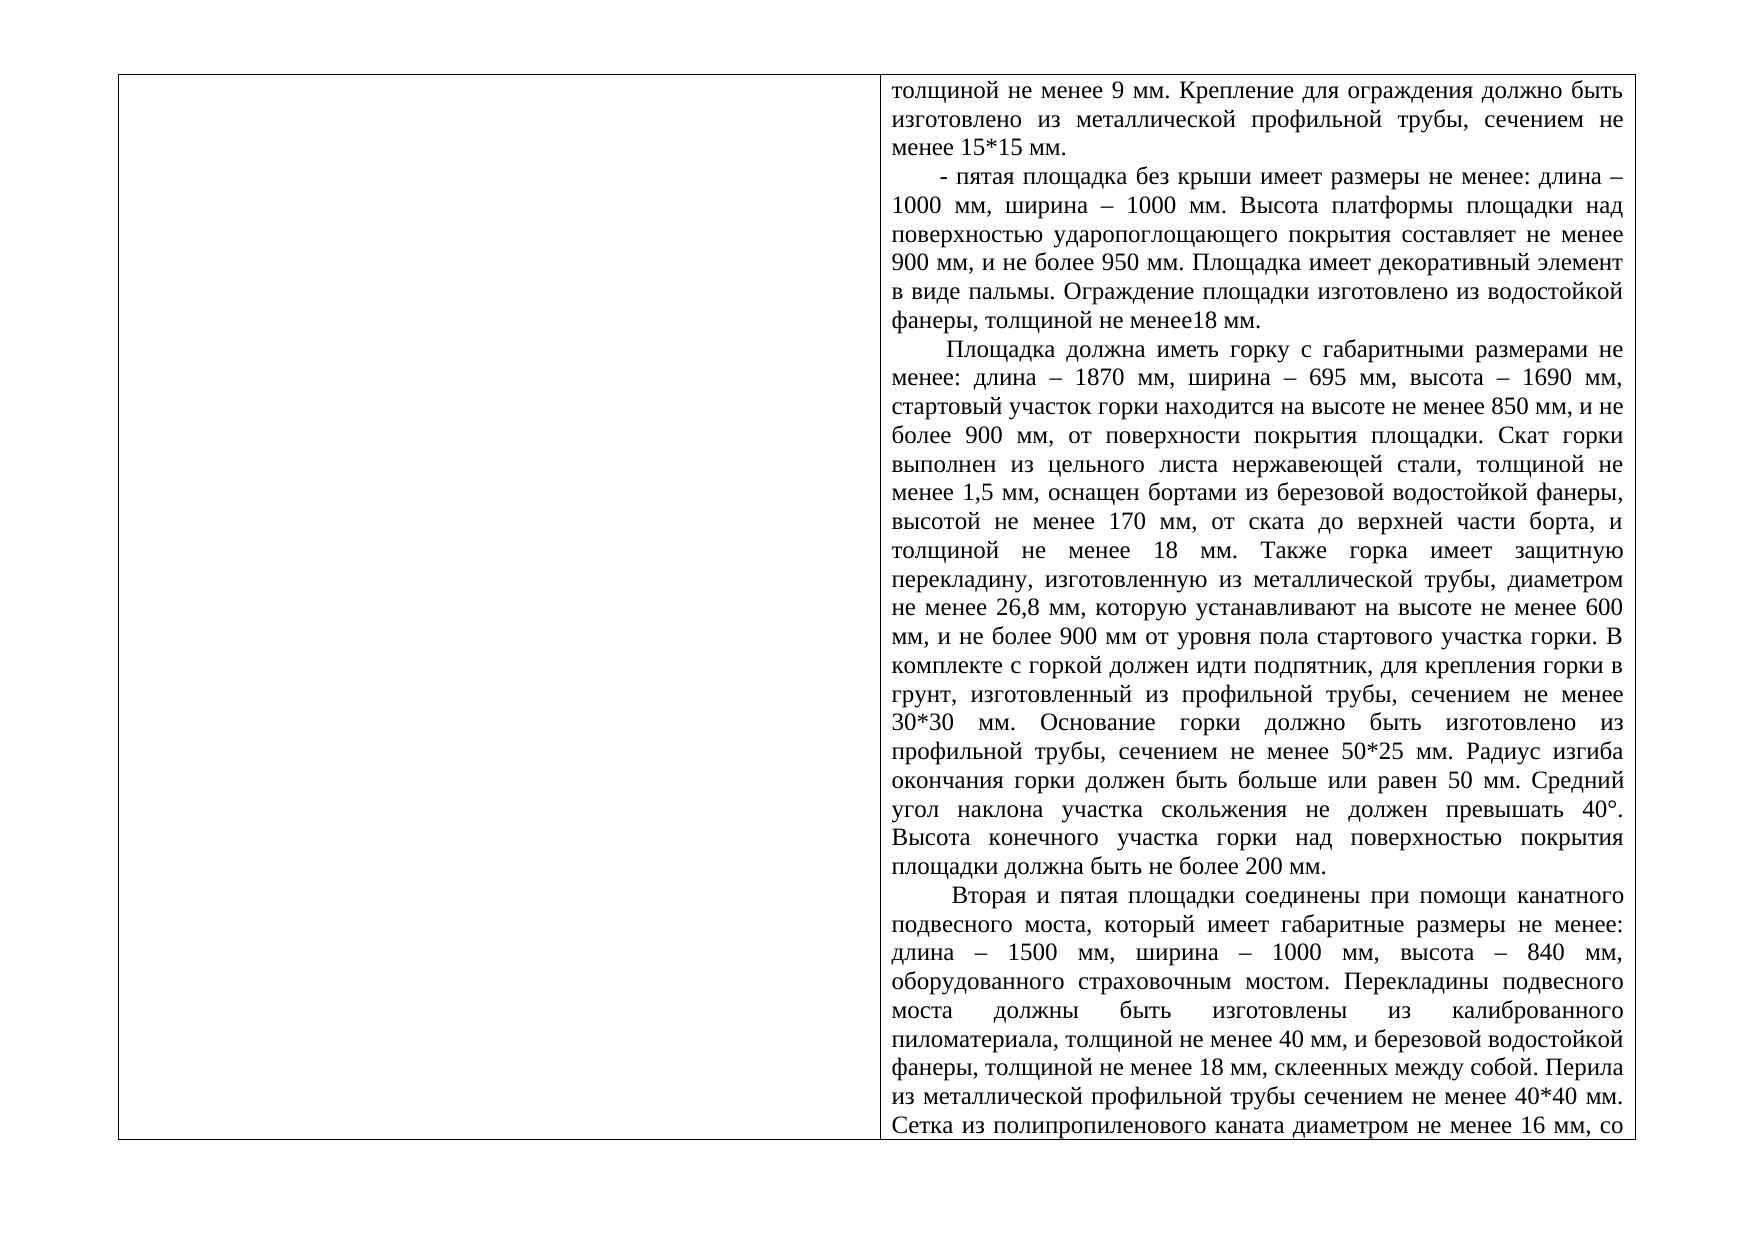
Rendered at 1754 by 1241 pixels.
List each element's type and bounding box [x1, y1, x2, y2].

table_header [119, 75, 880, 1139]
table_header [881, 75, 1635, 1139]
